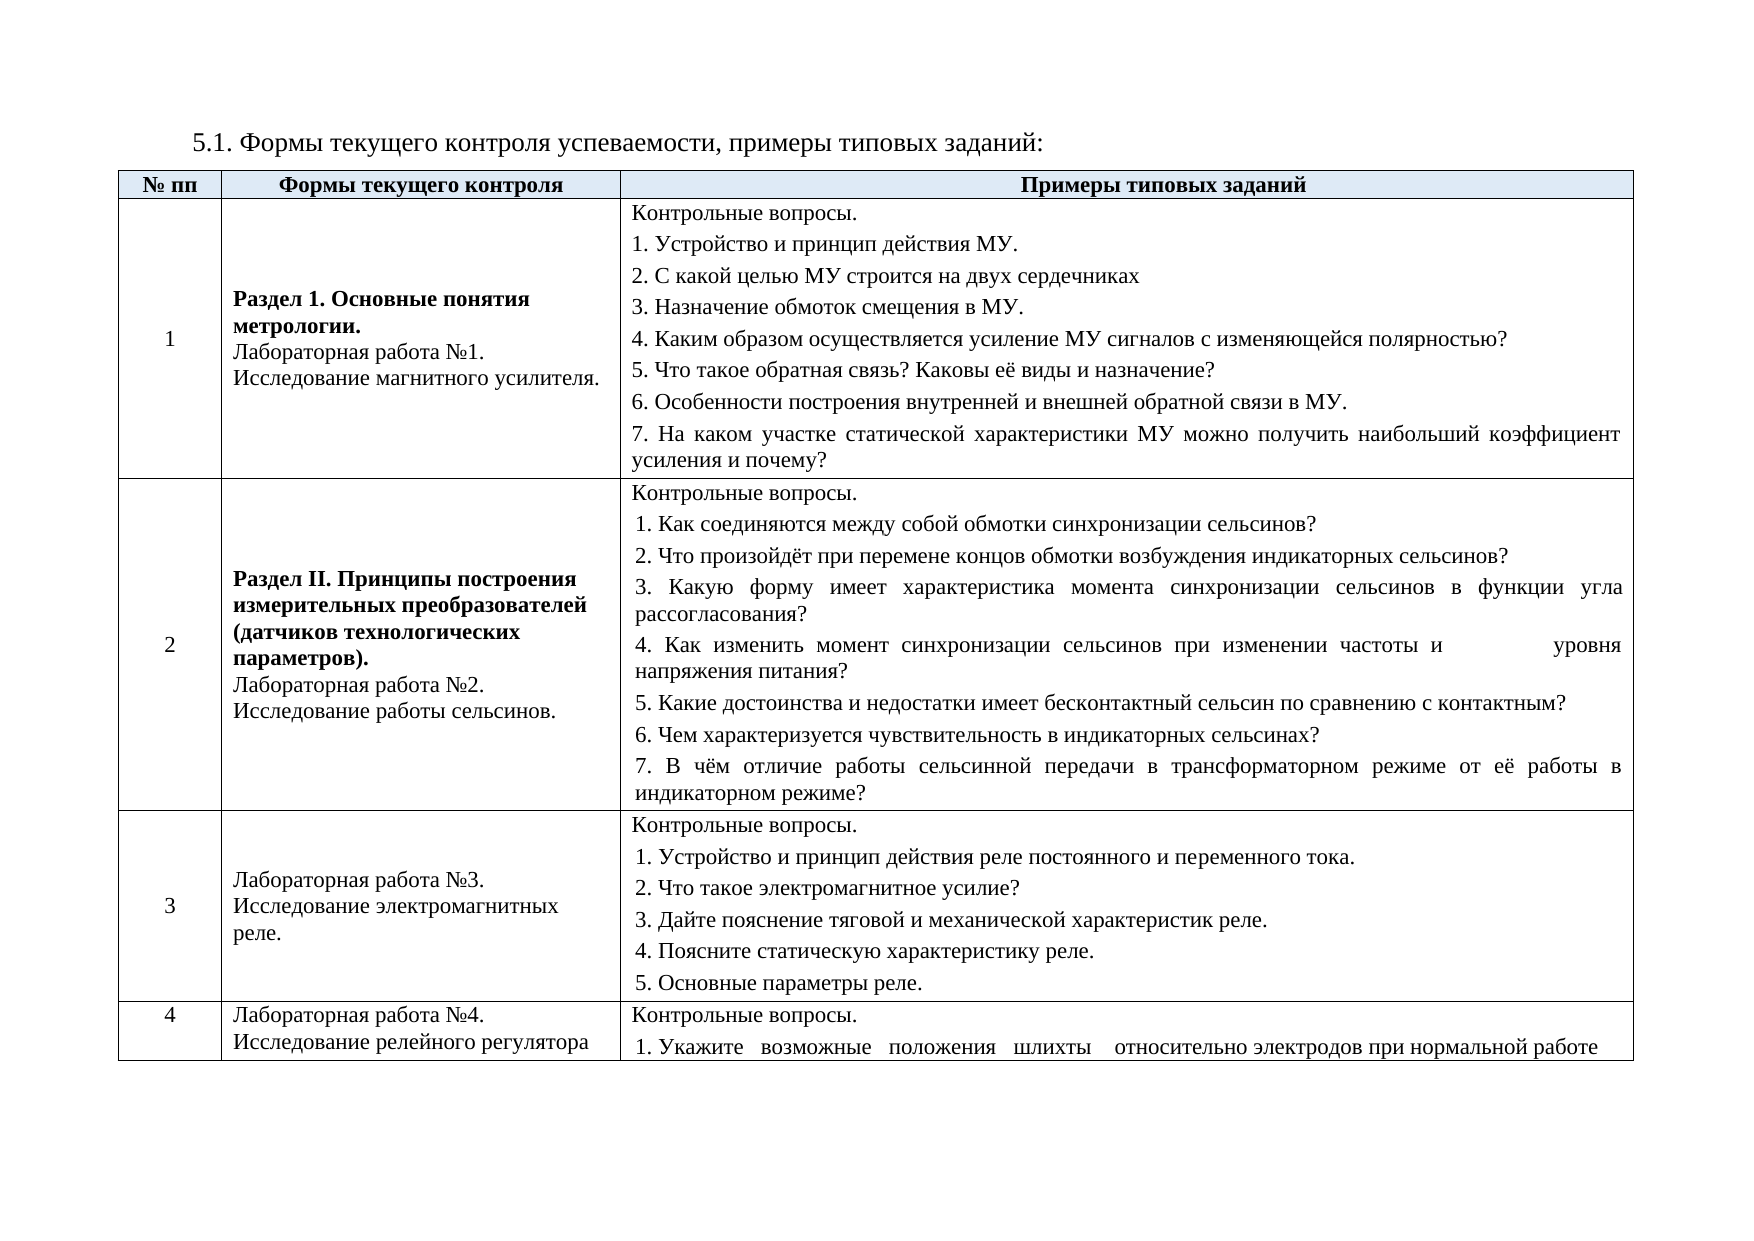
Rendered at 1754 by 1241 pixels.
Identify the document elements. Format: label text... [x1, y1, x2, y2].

list 5.1. Формы текущего контроля успеваемости, примеры типовых заданий: [118, 127, 1636, 158]
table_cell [621, 1002, 1633, 1059]
table_header Примеры типовых заданий [621, 171, 1633, 198]
table_header Формы текущего контроля [222, 171, 620, 198]
table_cell Раздел 1. Основные понятия метрологии. Лабораторная работа №1. Исследование магнитного усилителя. [222, 199, 620, 477]
table_cell 3 [119, 811, 221, 1001]
table_cell 1 [119, 199, 221, 477]
table_cell 4 [119, 1002, 221, 1059]
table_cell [222, 1002, 620, 1059]
table_cell Контрольные вопросы. 1. Устройство и принцип действия МУ. 2. С какой целью МУ строится на двух сердечниках 3. Назначение обмоток смещения в МУ. 4. Каким образом осуществляется усиление МУ сигналов с изменяющейся полярностью? 5. Что такое обратная связь? Каковы её виды и назначение? 6. Особенности построения внутренней и внешней обратной связи в МУ. 7. На каком участке статической характеристики МУ можно получить наибольший коэффициент усиления и почему? [621, 199, 1633, 477]
table_cell Раздел II. Принципы построения измерительных преобразователей (датчиков технологических параметров). Лабораторная работа №2. Исследование работы сельсинов. [222, 479, 620, 810]
table_cell 2 [119, 479, 221, 810]
table_cell Лабораторная работа №3. Исследование электромагнитных реле. [222, 811, 620, 1001]
table_cell Контрольные вопросы. 1. Устройство и принцип действия реле постоянного и переменного тока. 2. Что такое электромагнитное усилие? 3. Дайте пояснение тяговой и механической характеристик реле. 4. Поясните статическую характеристику реле. 5. Основные параметры реле. [621, 811, 1633, 1001]
table_cell Контрольные вопросы. 1. Как соединяются между собой обмотки синхронизации сельсинов? 2. Что произойдёт при перемене концов обмотки возбуждения индикаторных сельсинов? 3. Какую форму имеет характеристика момента синхронизации сельсинов в функции угла рассогласования? 4. Как изменить момент синхронизации сельсинов при изменении частоты и уровня напряжения питания? 5. Какие достоинства и недостатки имеет бесконтактный сельсин по сравнению с контактным? 6. Чем характеризуется чувствительность в индикаторных сельсинах? 7. В чём отличие работы сельсинной передачи в трансформаторном режиме от её работы в индикаторном режиме? [621, 479, 1633, 810]
table_header № пп [119, 171, 221, 198]
